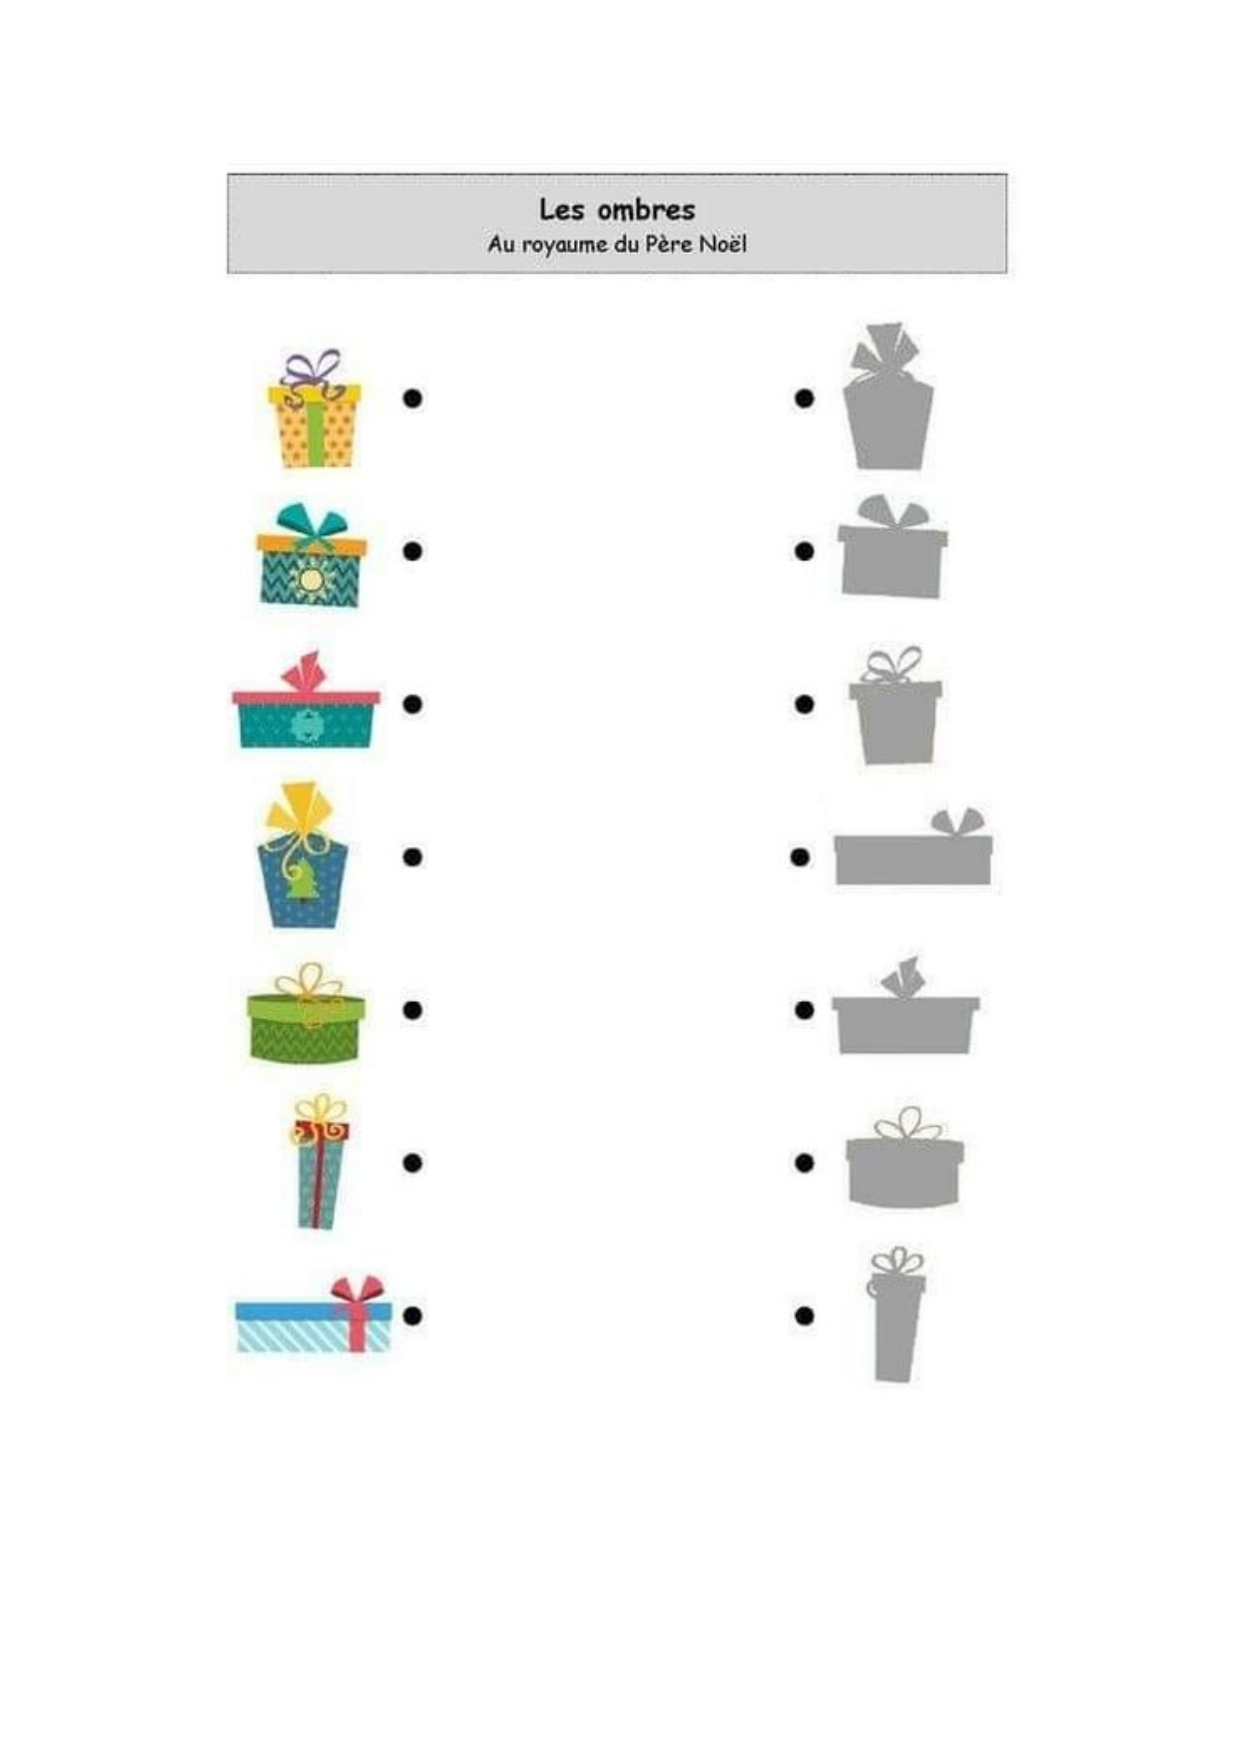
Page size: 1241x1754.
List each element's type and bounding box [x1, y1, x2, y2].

picture [147, 147, 1093, 1483]
